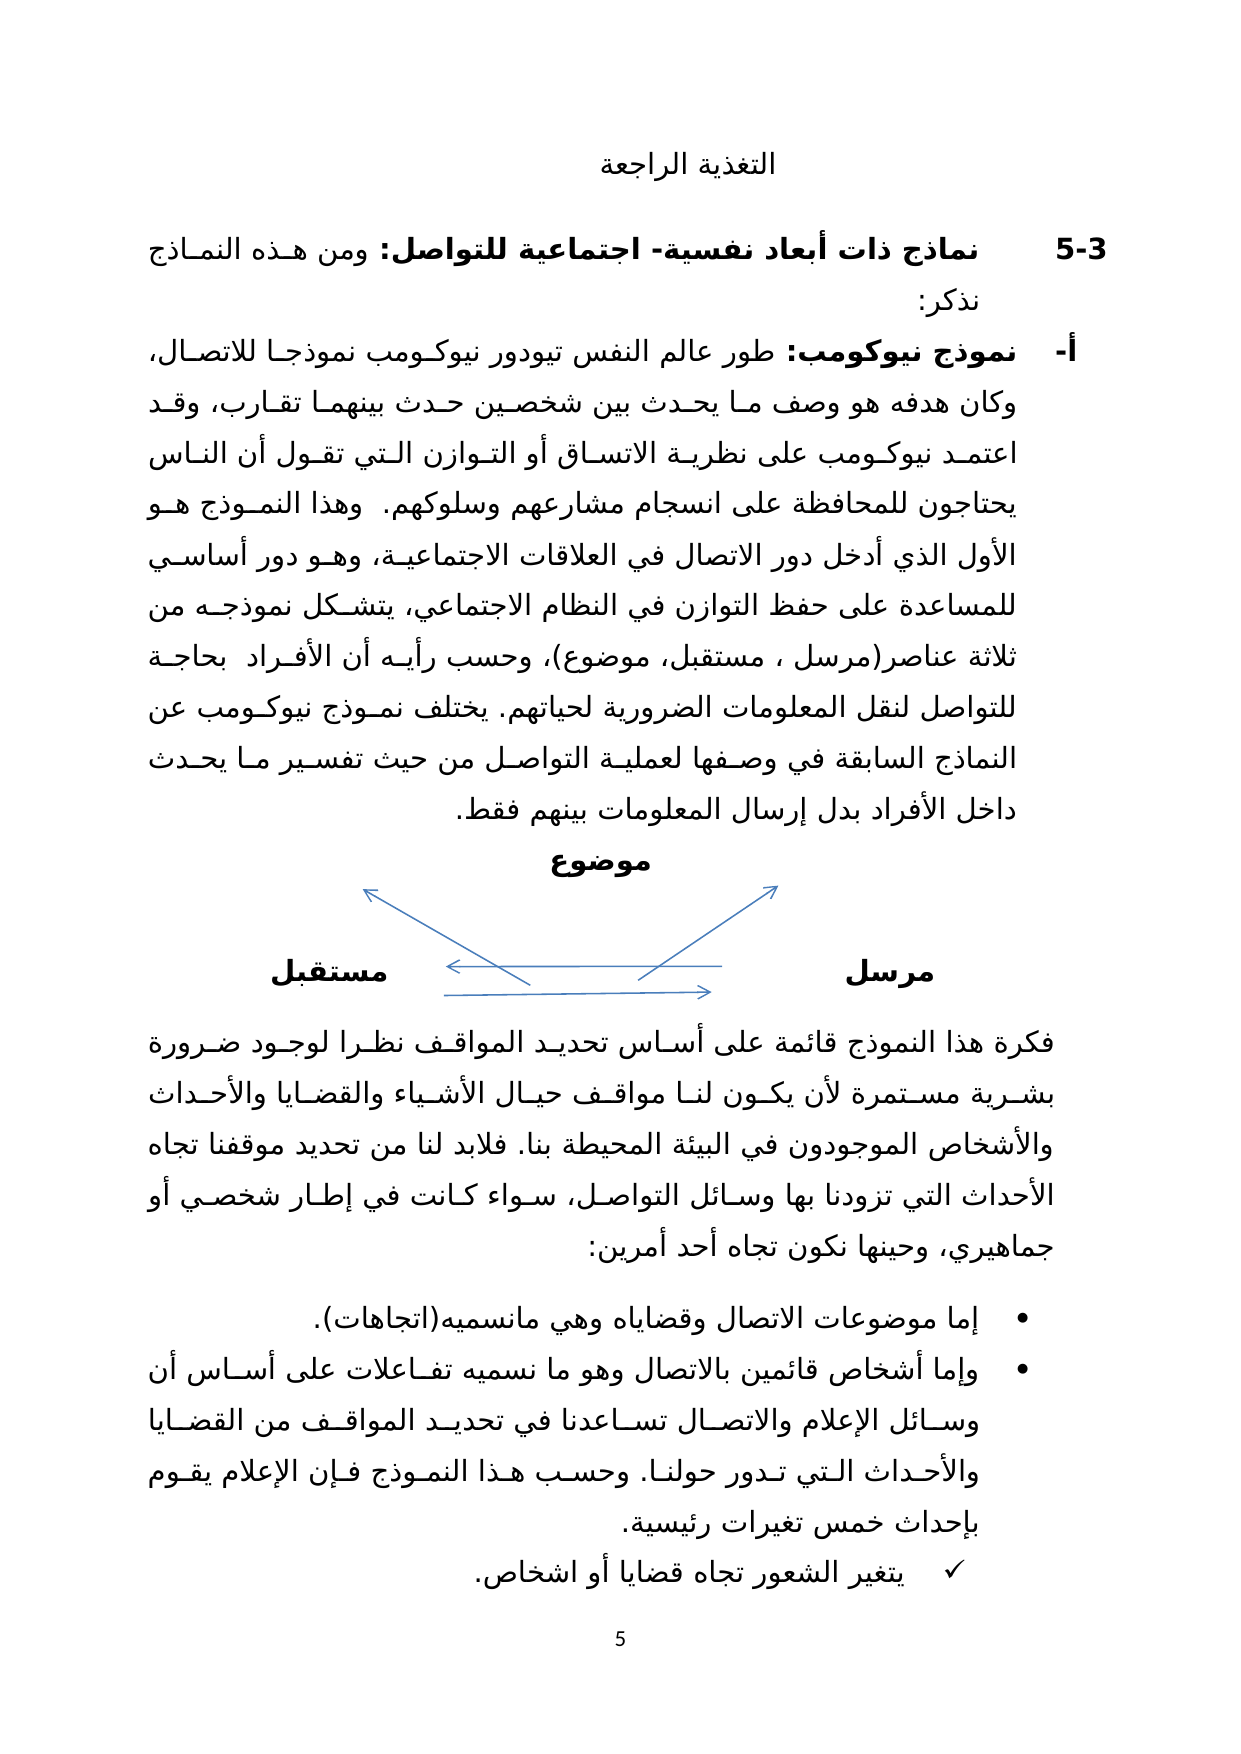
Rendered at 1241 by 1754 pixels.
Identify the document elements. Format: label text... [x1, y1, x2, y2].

list وإما أشخاص قائمين بالاتصال وهو ما نسميه تفاعلات على أساس أن وسائل الإعلام والاتصال تساعدنا في تحديد المواقف من القضايا والأحداث التي تدور حولنا. وحسب هذا النموذج فإن الإعلام يقوم بإحداث خمس تغيرات رئيسية. [148, 1352, 1018, 1539]
list نماذج ذات أبعاد نفسية- اجتماعية للتواصل: ومن هذه النماذج نذكر: [148, 232, 1055, 317]
list التغذية الراجعة [148, 148, 1018, 182]
list مرسل مستقبل [148, 954, 1018, 988]
text فكرة هذا النموذج قائمة على أساس تحديد المواقف نظرا لوجود ضرورة بشرية مستمرة لأن يكون لنا مواقف حيال الأشياء والقضايا والأحداث والأشخاص الموجودون في البيئة المحيطة بنا. فلابد لنا من تحديد موقفنا تجاه الأحداث التي تزودنا بها وسائل التواصل، سواء كانت في إطار شخصي أو جماهيري، وحينها نكون تجاه أحد أمرين: [148, 1026, 1055, 1263]
list موضوع [148, 843, 1018, 877]
list نموذج نيوكومب: طور عالم النفس تيودور نيوكومب نموذجا للاتصال، وكان هدفه هو وصف ما يحدث بين شخصين حدث بينهما تقارب، وقد اعتمد نيوكومب على نظرية الاتساق أو التوازن التي تقول أن الناس يحتاجون للمحافظة على انسجام مشارعهم وسلوكهم. وهذا النموذج هو الأول الذي أدخل دور الاتصال في العلاقات الاجتماعية، وهو دور أساسي للمساعدة على حفظ التوازن في النظام الاجتماعي، يتشكل نموذجه من ثلاثة عناصر(مرسل ، مستقبل، موضوع)، وحسب رأيه أن الأفراد بحاجة للتواصل لنقل المعلومات الضرورية لحياتهم. يختلف نموذج نيوكومب عن النماذج السابقة في وصفها لعملية التواصل من حيث تفسير ما يحدث داخل الأفراد بدل إرسال المعلومات بينهم فقط. [148, 334, 1055, 826]
list إما موضوعات الاتصال وقضاياه وهي مانسميه(اتجاهات). [148, 1301, 1018, 1335]
list يتغير الشعور تجاه قضايا أو اشخاص. [148, 1556, 943, 1590]
